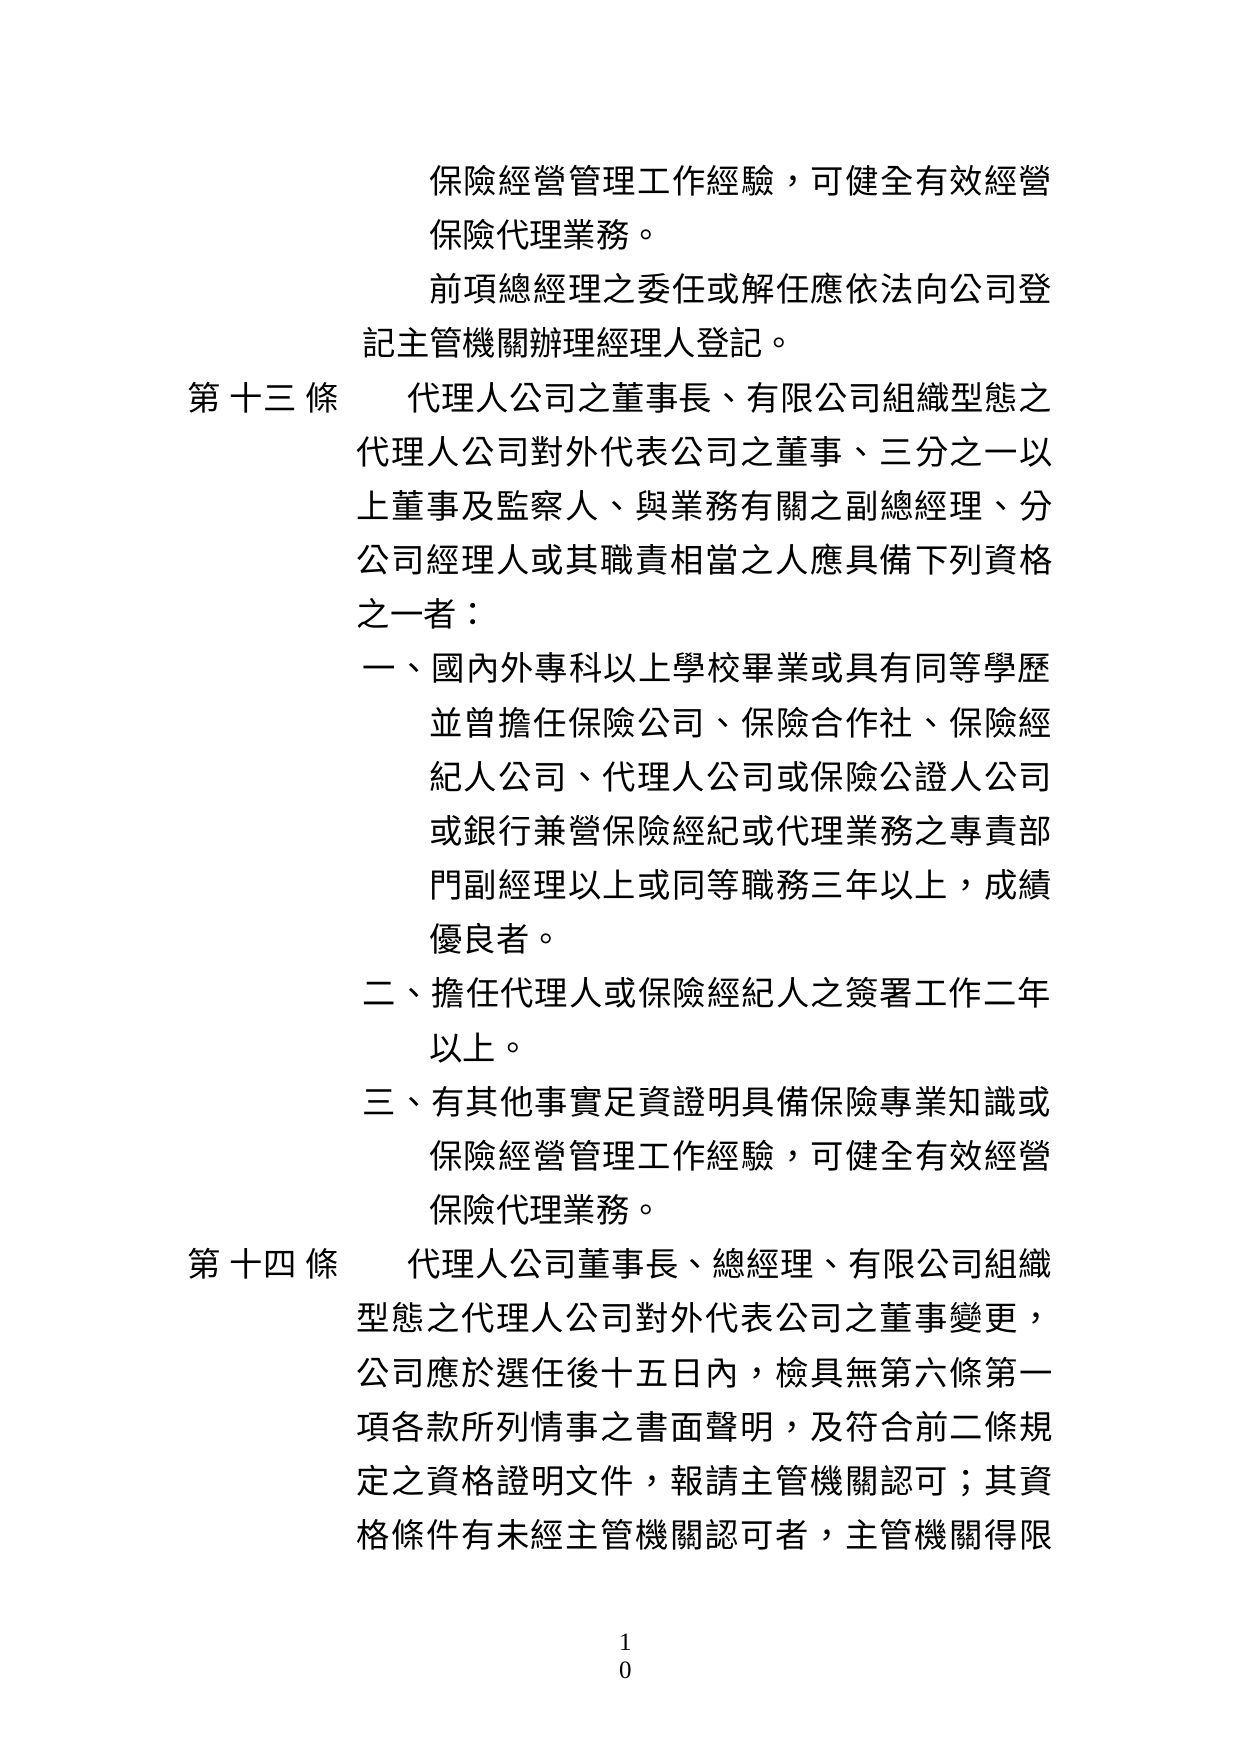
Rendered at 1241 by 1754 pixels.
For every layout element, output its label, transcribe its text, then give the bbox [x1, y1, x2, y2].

text 一、國內外專科以上學校畢業或具有同等學歷，並曾擔任保險公司、保險合作社、保險經紀人公司、代理人公司或保險公證人公司或銀行兼營保險經紀或代理業務之專責部門副經理以上或同等職務三年以上，成績優良者。 [362, 637, 1053, 962]
text 三、有其他事實足資證明具備保險專業知識或保險經營管理工作經驗，可健全有效經營保險代理業務。 [362, 1071, 1053, 1233]
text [362, 150, 1053, 258]
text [187, 1233, 1053, 1558]
text 二、擔任代理人或保險經紀人之簽署工作二年以上。 [362, 962, 1053, 1071]
text 第 十三 條 代理人公司之董事長、有限公司組織型態之代理人公司對外代表公司之董事、三分之一以上董事及監察人、與業務有關之副總經理、分公司經理人或其職責相當之人應具備下列資格之一者： [187, 367, 1053, 637]
text 前項總經理之委任或解任應依法向公司登記主管機關辦理經理人登記。 [362, 258, 1053, 367]
